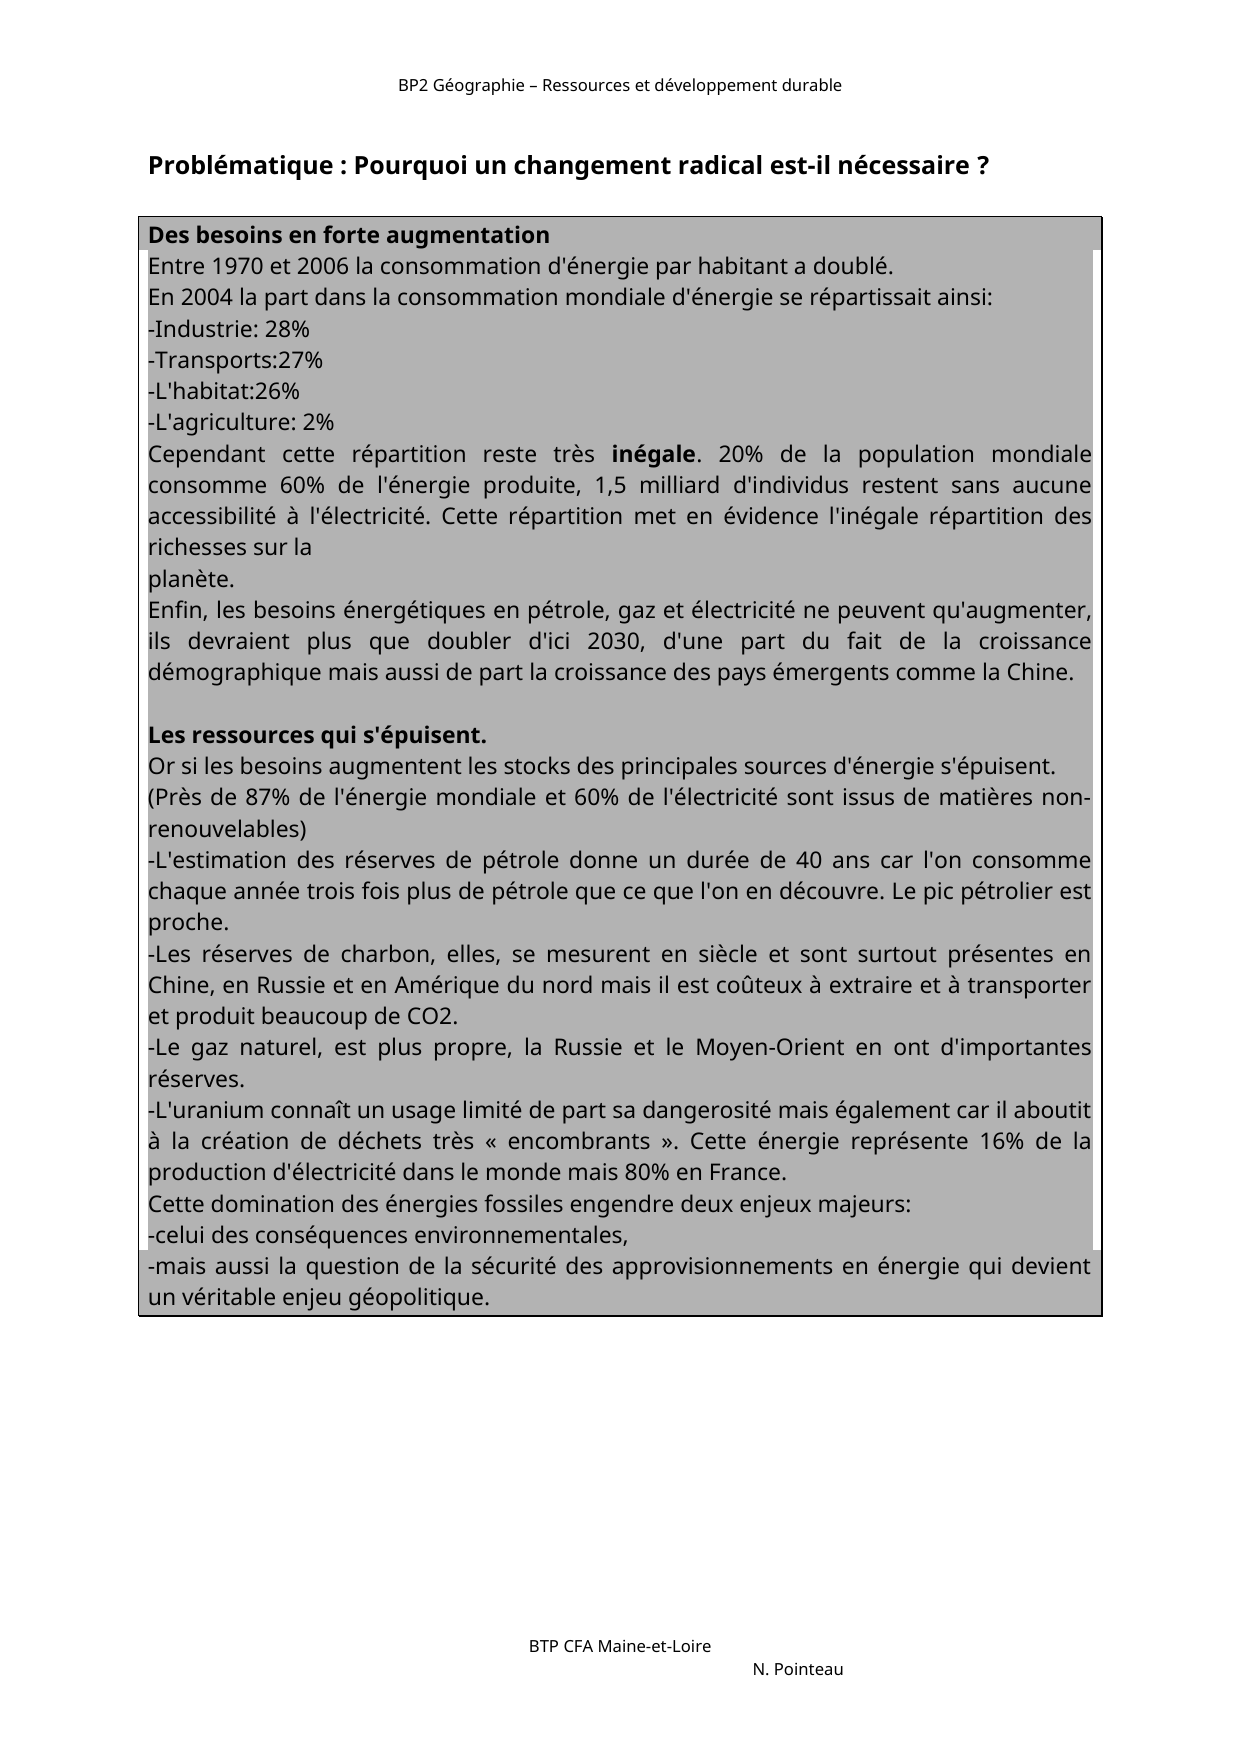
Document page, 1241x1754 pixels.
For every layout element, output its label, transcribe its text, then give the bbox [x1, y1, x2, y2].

text Cependant cette répartition reste très inégale. 20% de la population mondiale consomme 60% de l'énergie produite, 1,5 milliard d'individus restent sans aucune accessibilité à l'électricité. Cette répartition met en évidence l'inégale répartition des richesses sur la [148, 438, 1093, 563]
text -Le gaz naturel, est plus propre, la Russie et le Moyen-Orient en ont d'importantes réserves. [148, 1031, 1093, 1094]
text En 2004 la part dans la consommation mondiale d'énergie se répartissait ainsi: [148, 281, 1093, 313]
text Des besoins en forte augmentation [139, 217, 1101, 250]
text Enfin, les besoins énergétiques en pétrole, gaz et électricité ne peuvent qu'augmenter, ils devraient plus que doubler d'ici 2030, d'une part du fait de la croissance démographique mais aussi de part la croissance des pays émergents comme la Chine. [148, 594, 1093, 688]
text planète. [148, 563, 1093, 594]
text -Industrie: 28% [148, 313, 1093, 344]
text Or si les besoins augmentent les stocks des principales sources d'énergie s'épuisent. [148, 750, 1093, 781]
text Cette domination des énergies fossiles engendre deux enjeux majeurs: [148, 1188, 1093, 1219]
text -L'estimation des réserves de pétrole donne un durée de 40 ans car l'on consomme chaque année trois fois plus de pétrole que ce que l'on en découvre. Le pic pétrolier est proche. [148, 844, 1093, 938]
text -L'habitat:26% [148, 375, 1093, 406]
text -Les réserves de charbon, elles, se mesurent en siècle et sont surtout présentes en Chine, en Russie et en Amérique du nord mais il est coûteux à extraire et à transporter et produit beaucoup de CO2. [148, 938, 1093, 1031]
text -L'agriculture: 2% [148, 406, 1093, 438]
text -L'uranium connaît un usage limité de part sa dangerosité mais également car il aboutit à la création de déchets très « encombrants ». Cette énergie représente 16% de la production d'électricité dans le monde mais 80% en France. [148, 1094, 1093, 1188]
text Les ressources qui s'épuisent. [148, 719, 1093, 750]
text -celui des conséquences environnementales, [148, 1219, 1093, 1247]
text -mais aussi la question de la sécurité des approvisionnements en énergie qui devient un véritable enjeu géopolitique. [139, 1247, 1101, 1315]
text Problématique : Pourquoi un changement radical est-il nécessaire ? [148, 148, 1093, 182]
text (Près de 87% de l'énergie mondiale et 60% de l'électricité sont issus de matières non-renouvelables) [148, 781, 1093, 844]
text Entre 1970 et 2006 la consommation d'énergie par habitant a doublé. [148, 250, 1093, 281]
text -Transports:27% [148, 344, 1093, 375]
